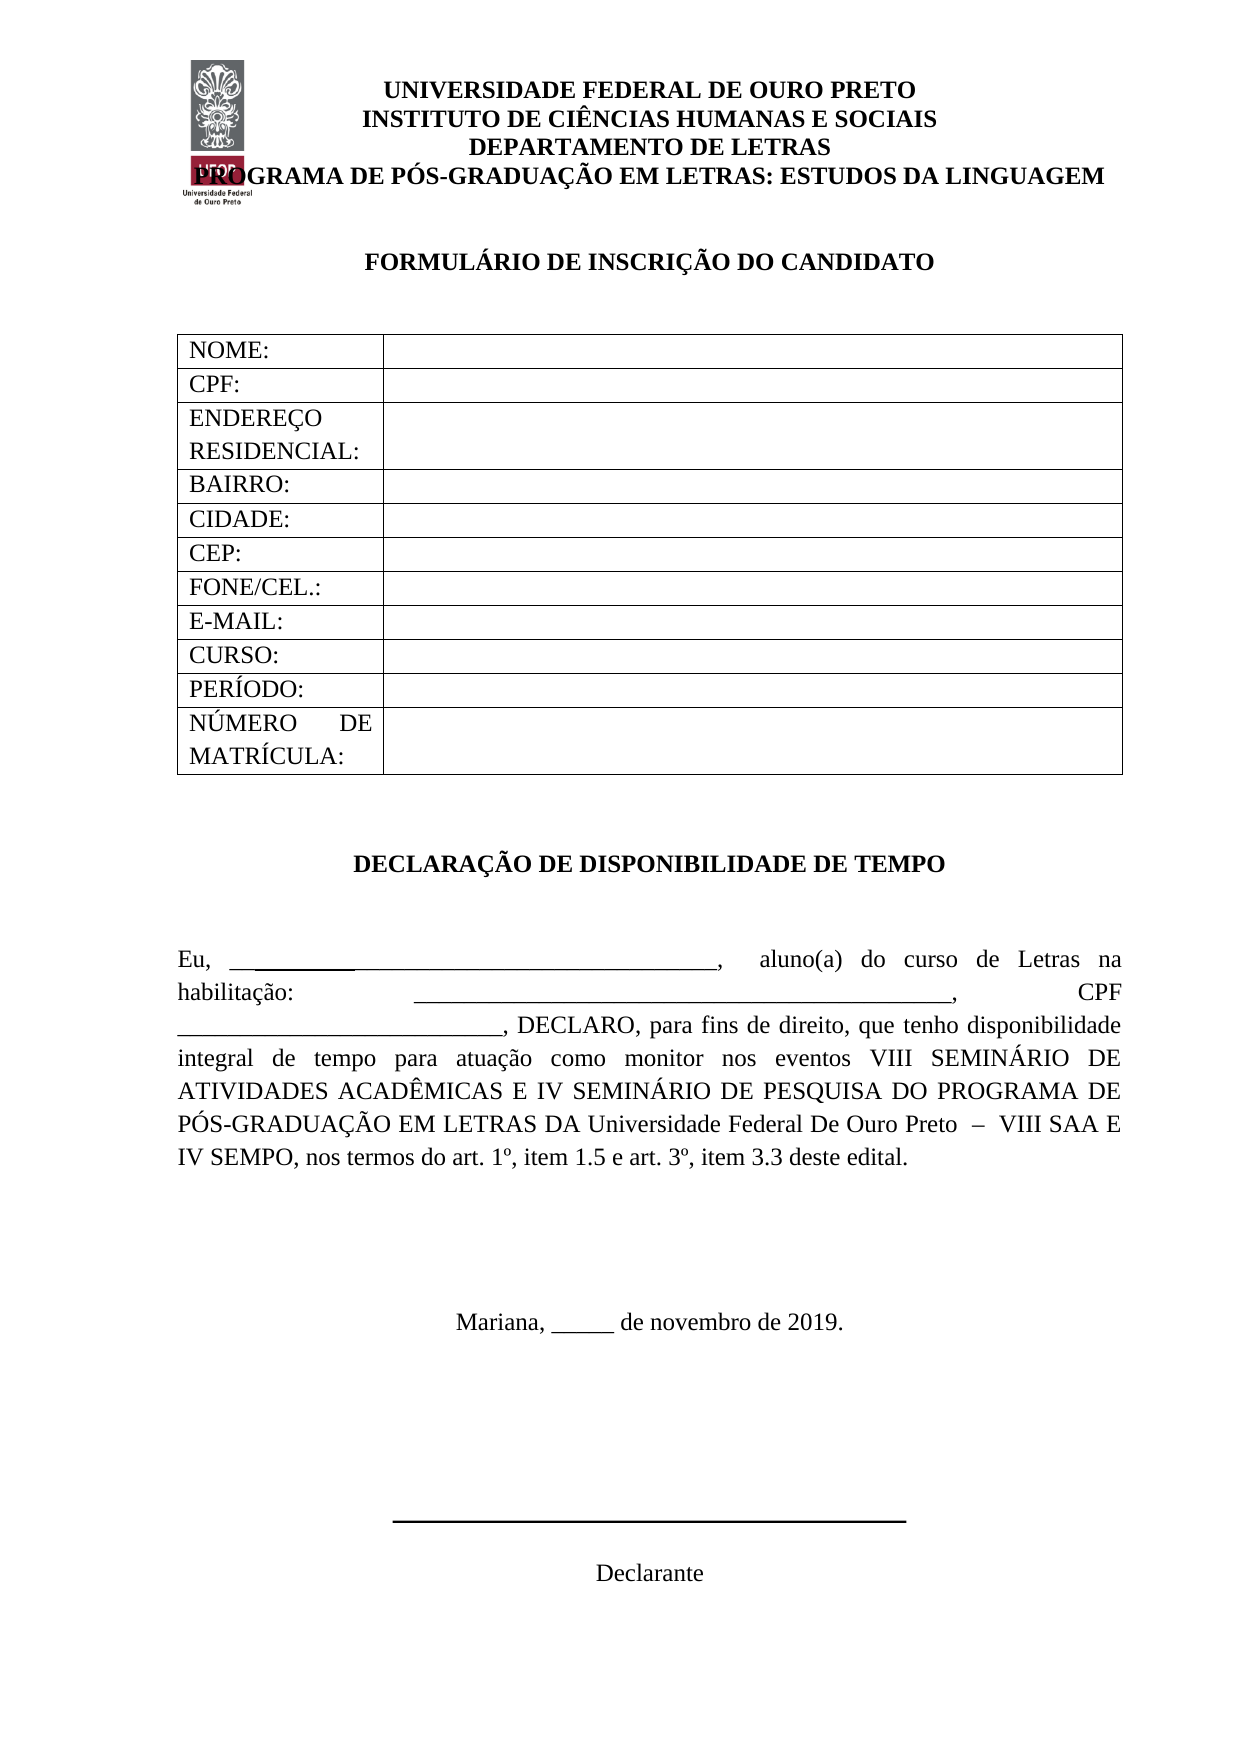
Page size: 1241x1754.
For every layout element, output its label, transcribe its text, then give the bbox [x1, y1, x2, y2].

table_cell [384, 572, 1122, 605]
text FORMULÁRIO DE INSCRIÇÃO DO CANDIDATO [177, 247, 1122, 276]
table_cell CEP: [178, 538, 383, 571]
table_header [384, 335, 1122, 368]
table_cell BAIRRO: [178, 470, 383, 503]
table_cell PERÍODO: [178, 674, 383, 707]
table_cell NÚMERO DE MATRÍCULA: [178, 708, 383, 774]
text Declarante [177, 1558, 1122, 1587]
table_cell E-MAIL: [178, 606, 383, 639]
picture [272, 169, 278, 176]
text Mariana, _____ de novembro de 2019. [177, 1307, 1122, 1336]
table_cell [384, 369, 1122, 402]
table_cell [384, 640, 1122, 673]
picture [144, 59, 290, 205]
table_cell CIDADE: [178, 504, 383, 537]
table_cell ENDEREÇO RESIDENCIAL: [178, 403, 383, 468]
table_cell FONE/CEL.: [178, 572, 383, 605]
table_cell [384, 708, 1122, 774]
text Eu, _______________________________________, aluno(a) do curso de Letras na habilitação: ___________________________________________, CPF __________________________, DECLARO, para fins de direito, que tenho disponibilidade integral de tempo para atuação como monitor nos eventos VIII SEMINÁRIO DE ATIVIDADES ACADÊMICAS E IV SEMINÁRIO DE PESQUISA DO PROGRAMA DE PÓS-GRADUAÇÃO EM LETRAS DA Universidade Federal De Ouro Preto – VIII SAA E IV SEMPO, nos termos do art. 1º, item 1.5 e art. 3º, item 3.3 deste edital. [177, 944, 1122, 1171]
table_cell CURSO: [178, 640, 383, 673]
table_cell [384, 403, 1122, 468]
table_cell [384, 470, 1122, 503]
table_cell [384, 504, 1122, 537]
table_cell [384, 538, 1122, 571]
table_cell [384, 606, 1122, 639]
table_header NOME: [178, 335, 383, 368]
table_cell CPF: [178, 369, 383, 402]
table_cell [384, 674, 1122, 707]
text DECLARAÇÃO DE DISPONIBILIDADE DE TEMPO [177, 849, 1122, 878]
